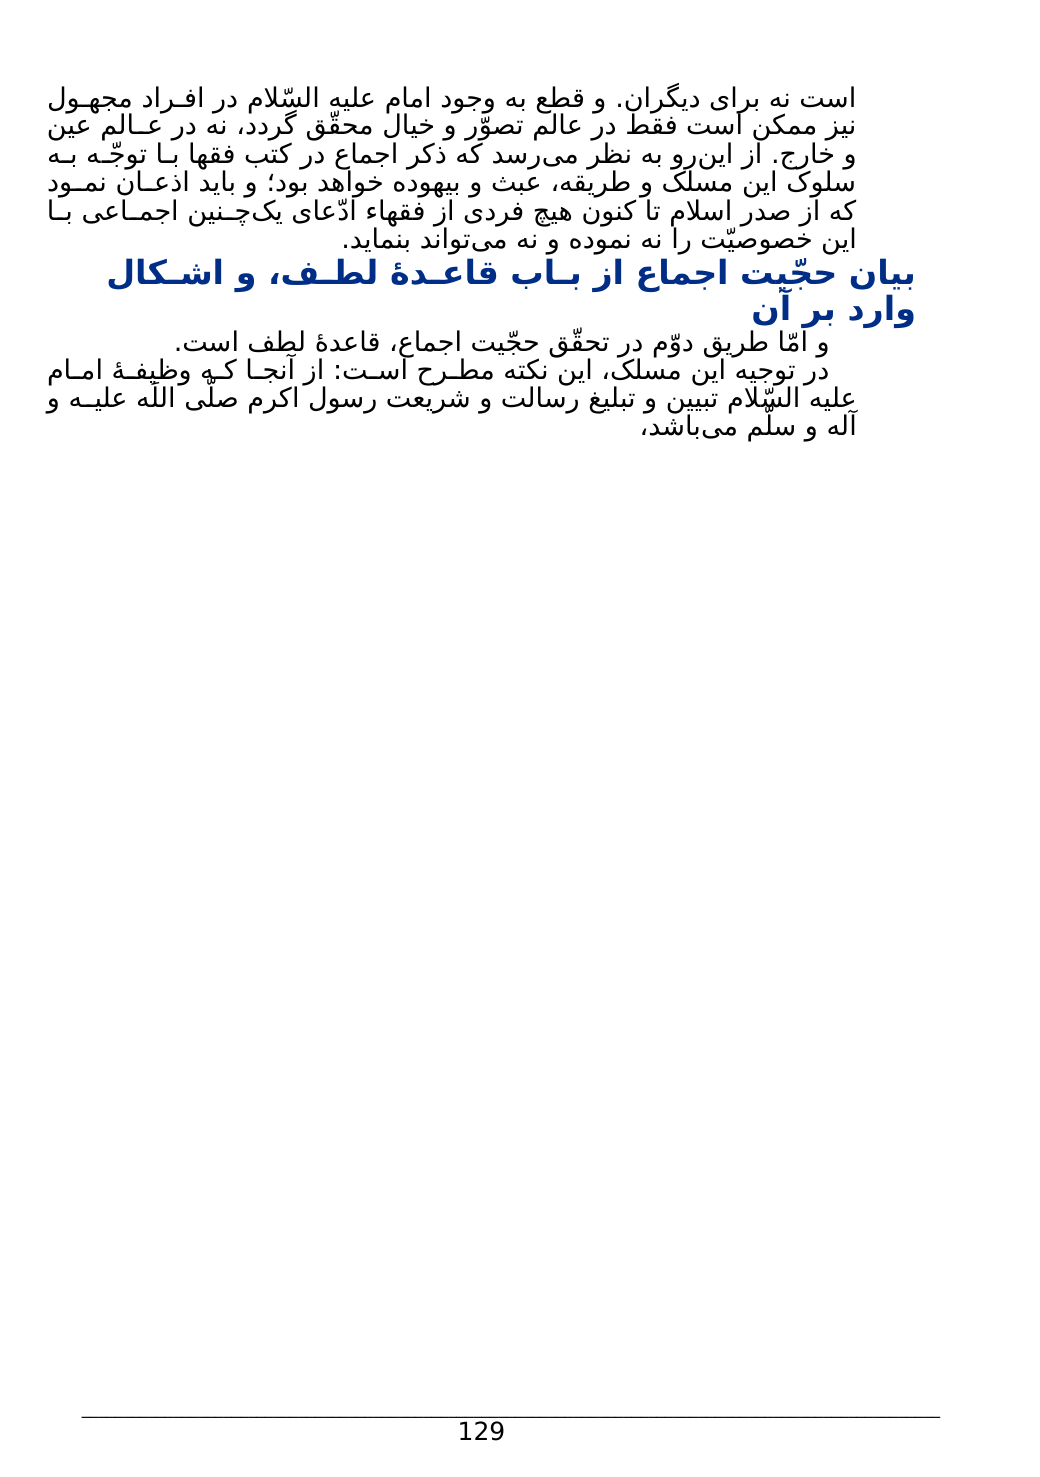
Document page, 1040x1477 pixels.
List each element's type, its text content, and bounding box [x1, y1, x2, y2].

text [47, 84, 857, 255]
text در توجیه این مسلک، این نکته مطرح است: از آنجا که وظیفۀ امام علیه السّلام تبیین و تبلیغ رسالت و شریعت رسول اکرم صلّی اللَه علیه و آله و سلّم می‌باشد، [47, 357, 857, 442]
text و امّا طریق دوّم در تحقّق حجّیت اجماع، قاعدۀ لطف است. [47, 329, 857, 357]
subtitle بیان حجّیت اجماع از باب قاعدۀ لطف، و اشکال وارد بر آن‌ [106, 255, 916, 329]
